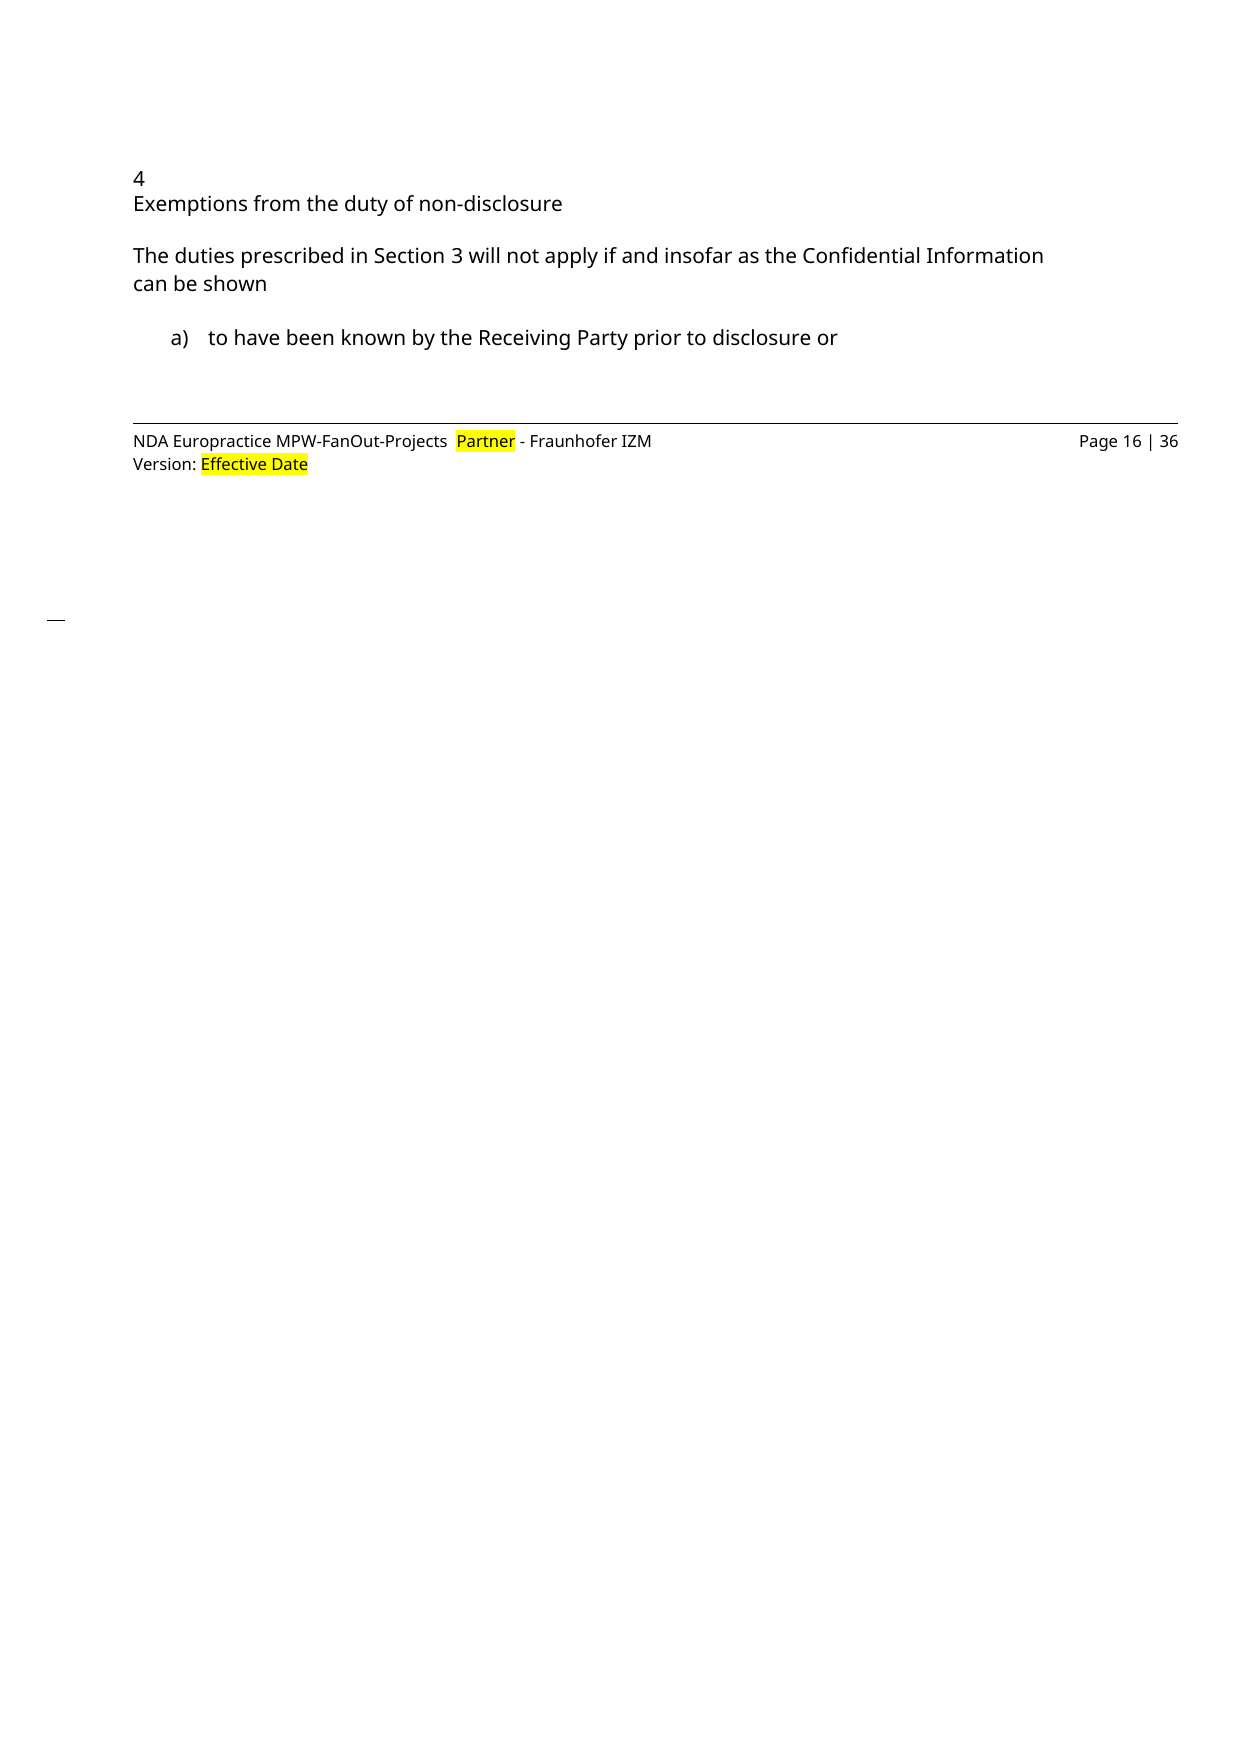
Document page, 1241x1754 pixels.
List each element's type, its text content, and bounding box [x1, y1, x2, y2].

text The duties prescribed in Section 3 will not apply if and insofar as the Confidential Information can be shown [133, 241, 1045, 298]
list to have been known by the Receiving Party prior to disclosure or [170, 323, 1045, 380]
subtitle Exemptions from the duty of non-disclosure [133, 166, 1045, 216]
